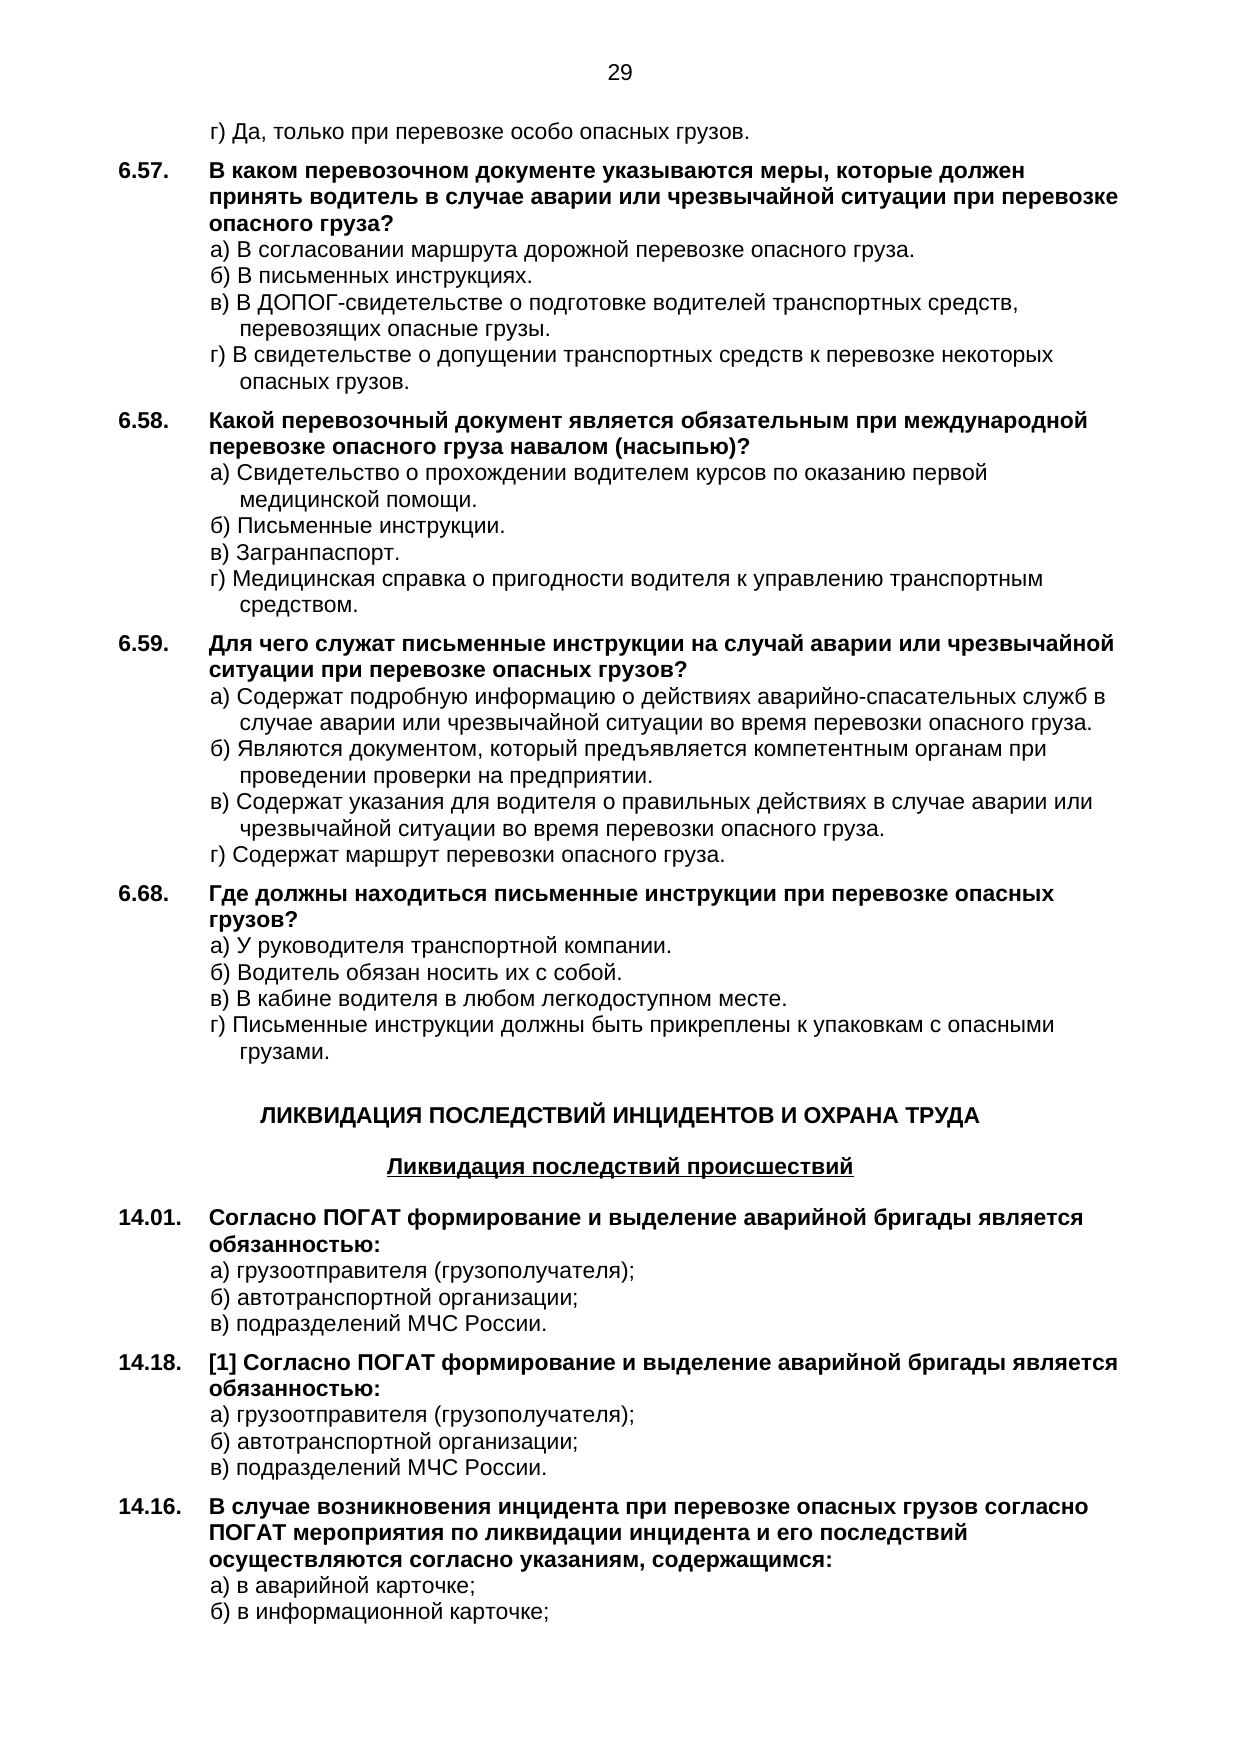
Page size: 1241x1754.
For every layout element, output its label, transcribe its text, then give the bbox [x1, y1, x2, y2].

text а) Свидетельство о прохождении водителем курсов по оказанию первой медицинской помощи. [210, 459, 1122, 512]
text г) В свидетельстве о допущении транспортных средств к перевозке некоторых опасных грузов. [210, 341, 1122, 394]
text в) В кабине водителя в любом легкодоступном месте. [210, 985, 1122, 1011]
text б) Водитель обязан носить их с собой. [210, 959, 1122, 985]
text а) грузоотправителя (грузополучателя); [210, 1257, 1122, 1283]
text г) Содержат маршрут перевозки опасного груза. [210, 841, 1122, 867]
text г) Медицинская справка о пригодности водителя к управлению транспортным средством. [210, 565, 1122, 617]
text а) В согласовании маршрута дорожной перевозке опасного груза. [210, 236, 1122, 262]
text г) Да, только при перевозке особо опасных грузов. [210, 118, 1122, 144]
text 14.18. [1] Согласно ПОГАТ формирование и выделение аварийной бригады является обязанностью: [118, 1349, 1122, 1401]
text г) Письменные инструкции должны быть прикреплены к упаковкам с опасными грузами. [210, 1011, 1122, 1064]
text в) В ДОПОГ-свидетельстве о подготовке водителей транспортных средств, перевозящих опасные грузы. [210, 289, 1122, 341]
text б) Являются документом, который предъявляется компетентным органам при проведении проверки на предприятии. [210, 735, 1122, 788]
text в) Содержат указания для водителя о правильных действиях в случае аварии или чрезвычайной ситуации во время перевозки опасного груза. [210, 788, 1122, 841]
text ЛИКВИДАЦИЯ ПОСЛЕДСТВИЙ ИНЦИДЕНТОВ И ОХРАНА ТРУДА [118, 1102, 1122, 1128]
text б) автотранспортной организации; [210, 1283, 1122, 1310]
text в) Загранпаспорт. [210, 538, 1122, 565]
text в) подразделений МЧС России. [210, 1454, 1122, 1480]
text а) Содержат подробную информацию о действиях аварийно-спасательных служб в случае аварии или чрезвычайной ситуации во время перевозки опасного груза. [210, 683, 1122, 735]
text б) Письменные инструкции. [210, 512, 1122, 538]
text 6.58. Какой перевозочный документ является обязательным при международной перевозке опасного груза навалом (насыпью)? [118, 407, 1122, 459]
text б) В письменных инструкциях. [210, 262, 1122, 289]
list Ликвидация последствий происшествий [118, 1153, 1122, 1179]
text б) автотранспортной организации; [210, 1428, 1122, 1454]
text 14.01. Согласно ПОГАТ формирование и выделение аварийной бригады является обязанностью: [118, 1204, 1122, 1257]
text 6.57. В каком перевозочном документе указываются меры, которые должен принять водитель в случае аварии или чрезвычайной ситуации при перевозке опасного груза? [118, 157, 1122, 236]
text б) в информационной карточке; [210, 1598, 1122, 1625]
text 6.68. Где должны находиться письменные инструкции при перевозке опасных грузов? [118, 880, 1122, 932]
text а) грузоотправителя (грузополучателя); [210, 1401, 1122, 1428]
text а) в аварийной карточке; [210, 1572, 1122, 1598]
text в) подразделений МЧС России. [210, 1310, 1122, 1336]
text а) У руководителя транспортной компании. [210, 932, 1122, 959]
text 6.59. Для чего служат письменные инструкции на случай аварии или чрезвычайной ситуации при перевозке опасных грузов? [118, 630, 1122, 683]
text 14.16. В случае возникновения инцидента при перевозке опасных грузов согласно ПОГАТ мероприятия по ликвидации инцидента и его последствий осуществляются согласно указаниям, содержащимся: [118, 1493, 1122, 1572]
